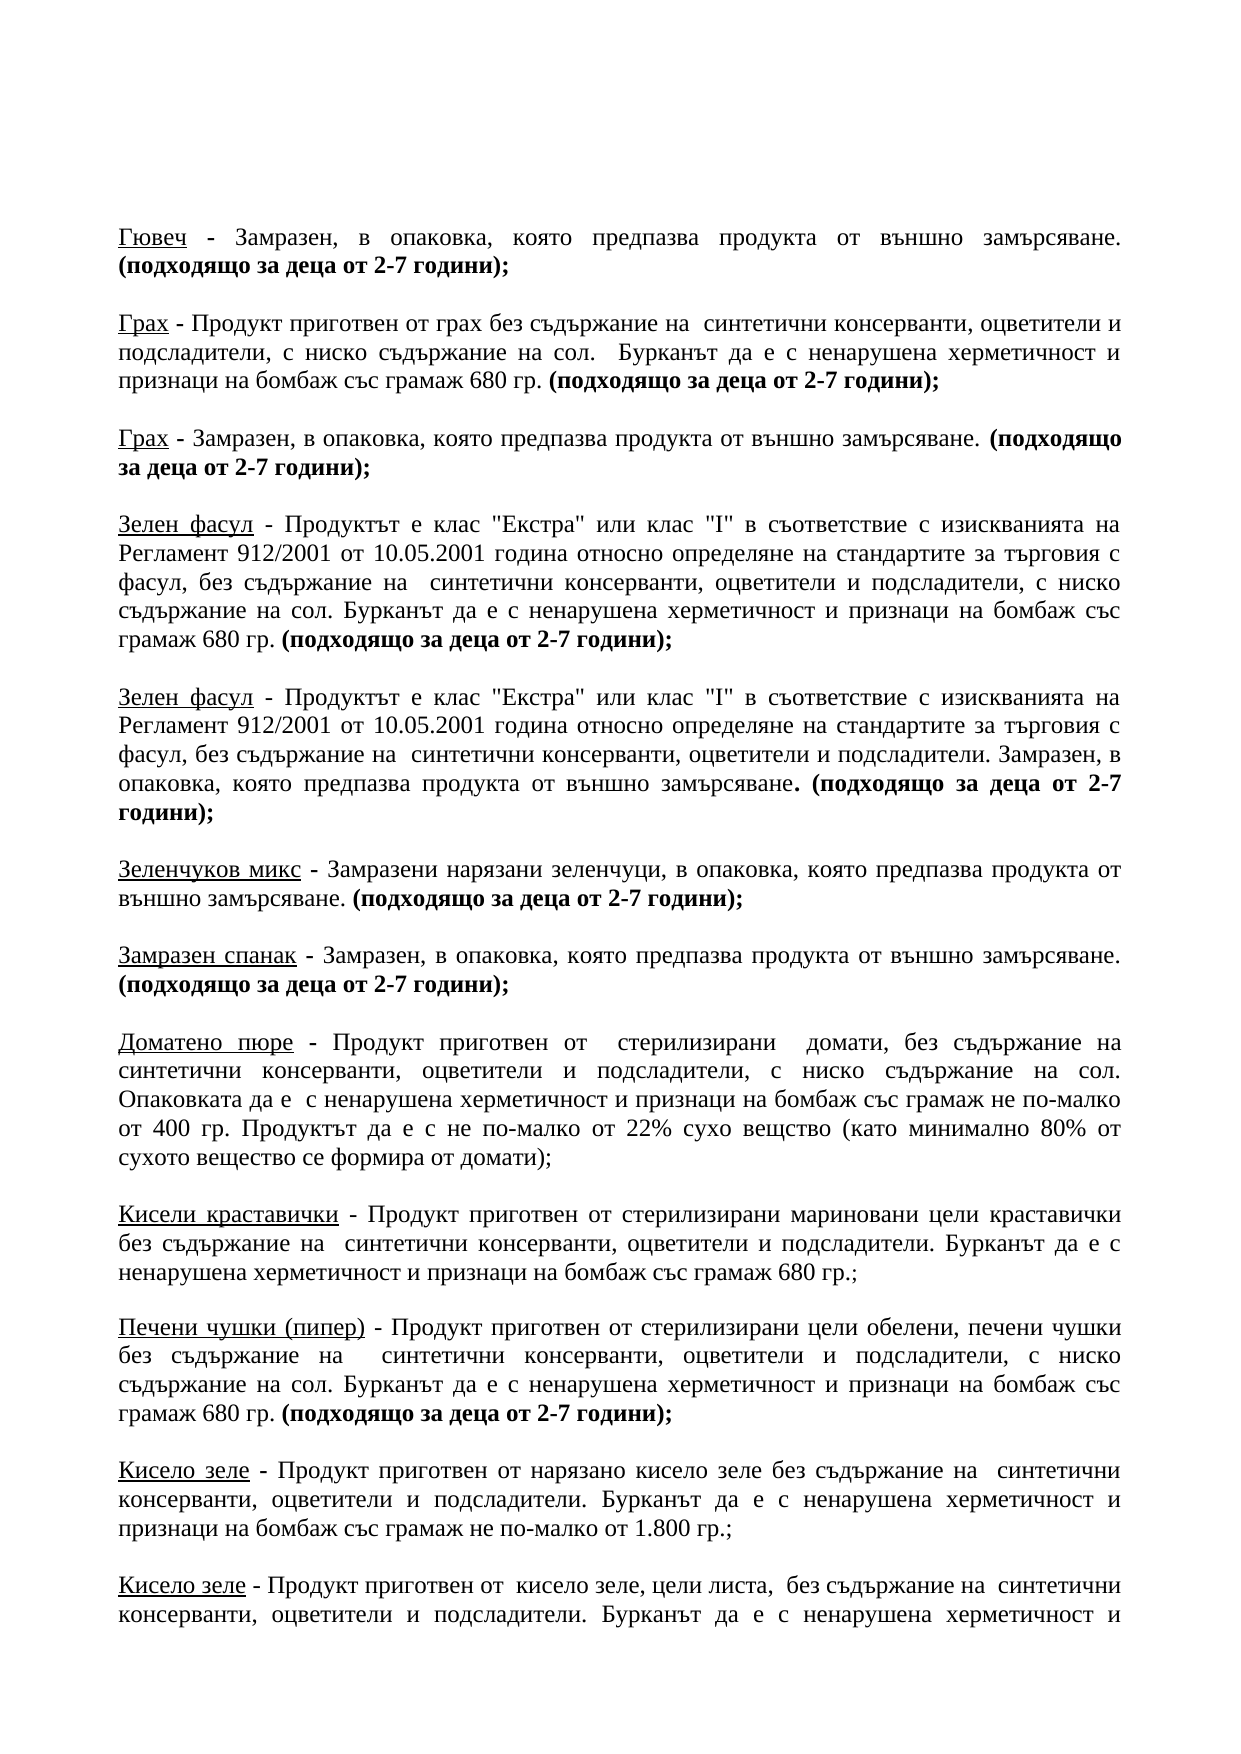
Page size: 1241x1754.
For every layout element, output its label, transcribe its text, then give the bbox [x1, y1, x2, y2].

text Зелен фасул - Продуктът е клас "Екстра" или клас "І" в съответствие с изискванията на Регламент 912/2001 от 10.05.2001 година относно определяне на стандартите за търговия с фасул, без съдържание на синтетични консерванти, оцветители и подсладители, с ниско съдържание на сол. Бурканът да е с ненарушена херметичност и признаци на бомбаж със грамаж 680 гр. (подходящо за деца от 2-7 години); [118, 509, 1122, 653]
text Грах - Замразен, в опаковка, която предпазва продукта от външно замърсяване. (подходящо за деца от 2-7 години); [118, 423, 1122, 480]
text Зелен фасул - Продуктът е клас "Екстра" или клас "І" в съответствие с изискванията на Регламент 912/2001 от 10.05.2001 година относно определяне на стандартите за търговия с фасул, без съдържание на синтетични консерванти, оцветители и подсладители. Замразен, в опаковка, която предпазва продукта от външно замърсяване. (подходящо за деца от 2-7 години); [118, 682, 1122, 825]
text Доматено пюре - Продукт приготвен от стерилизирани домати, без съдържание на синтетични консерванти, оцветители и подсладители, с ниско съдържание на сол. Опаковката да е с ненарушена херметичност и признаци на бомбаж със грамаж не по-малко от 400 гр. Продуктът да е с не по-малко от 22% сухо вещство (като минимално 80% от сухото вещество се формира от домати); [118, 1027, 1122, 1170]
text Грах - Продукт приготвен от грах без съдържание на синтетични консерванти, оцветители и подсладители, с ниско съдържание на сол. Бурканът да е с ненарушена херметичност и признаци на бомбаж със грамаж 680 гр. (подходящо за деца от 2-7 години); [118, 308, 1122, 394]
text Зеленчуков микс - Замразени нарязани зеленчуци, в опаковка, която предпазва продукта от външно замърсяване. (подходящо за деца от 2-7 години); [118, 854, 1122, 912]
text Замразен спанак - Замразен, в опаковка, която предпазва продукта от външно замърсяване. (подходящо за деца от 2-7 години); [118, 940, 1122, 998]
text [118, 1570, 1122, 1628]
text Печени чушки (пипер) - Продукт приготвен от стерилизирани цели обелени, печени чушки без съдържание на синтетични консерванти, оцветители и подсладители, с ниско съдържание на сол. Бурканът да е с ненарушена херметичност и признаци на бомбаж със грамаж 680 гр. (подходящо за деца от 2-7 години); [118, 1312, 1122, 1427]
text Гювеч - Замразен, в опаковка, която предпазва продукта от външно замърсяване. (подходящо за деца от 2-7 години); [118, 222, 1122, 279]
text Кисели краставички - Продукт приготвен от стерилизирани мариновани цели краставички без съдържание на синтетични консерванти, оцветители и подсладители. Бурканът да е с ненарушена херметичност и признаци на бомбаж със грамаж 680 гр.; [118, 1199, 1122, 1285]
text Кисело зеле - Продукт приготвен от нарязано кисело зеле без съдържание на синтетични консерванти, оцветители и подсладители. Бурканът да е с ненарушена херметичност и признаци на бомбаж със грамаж не по-малко от 1.800 гр.; [118, 1455, 1122, 1542]
